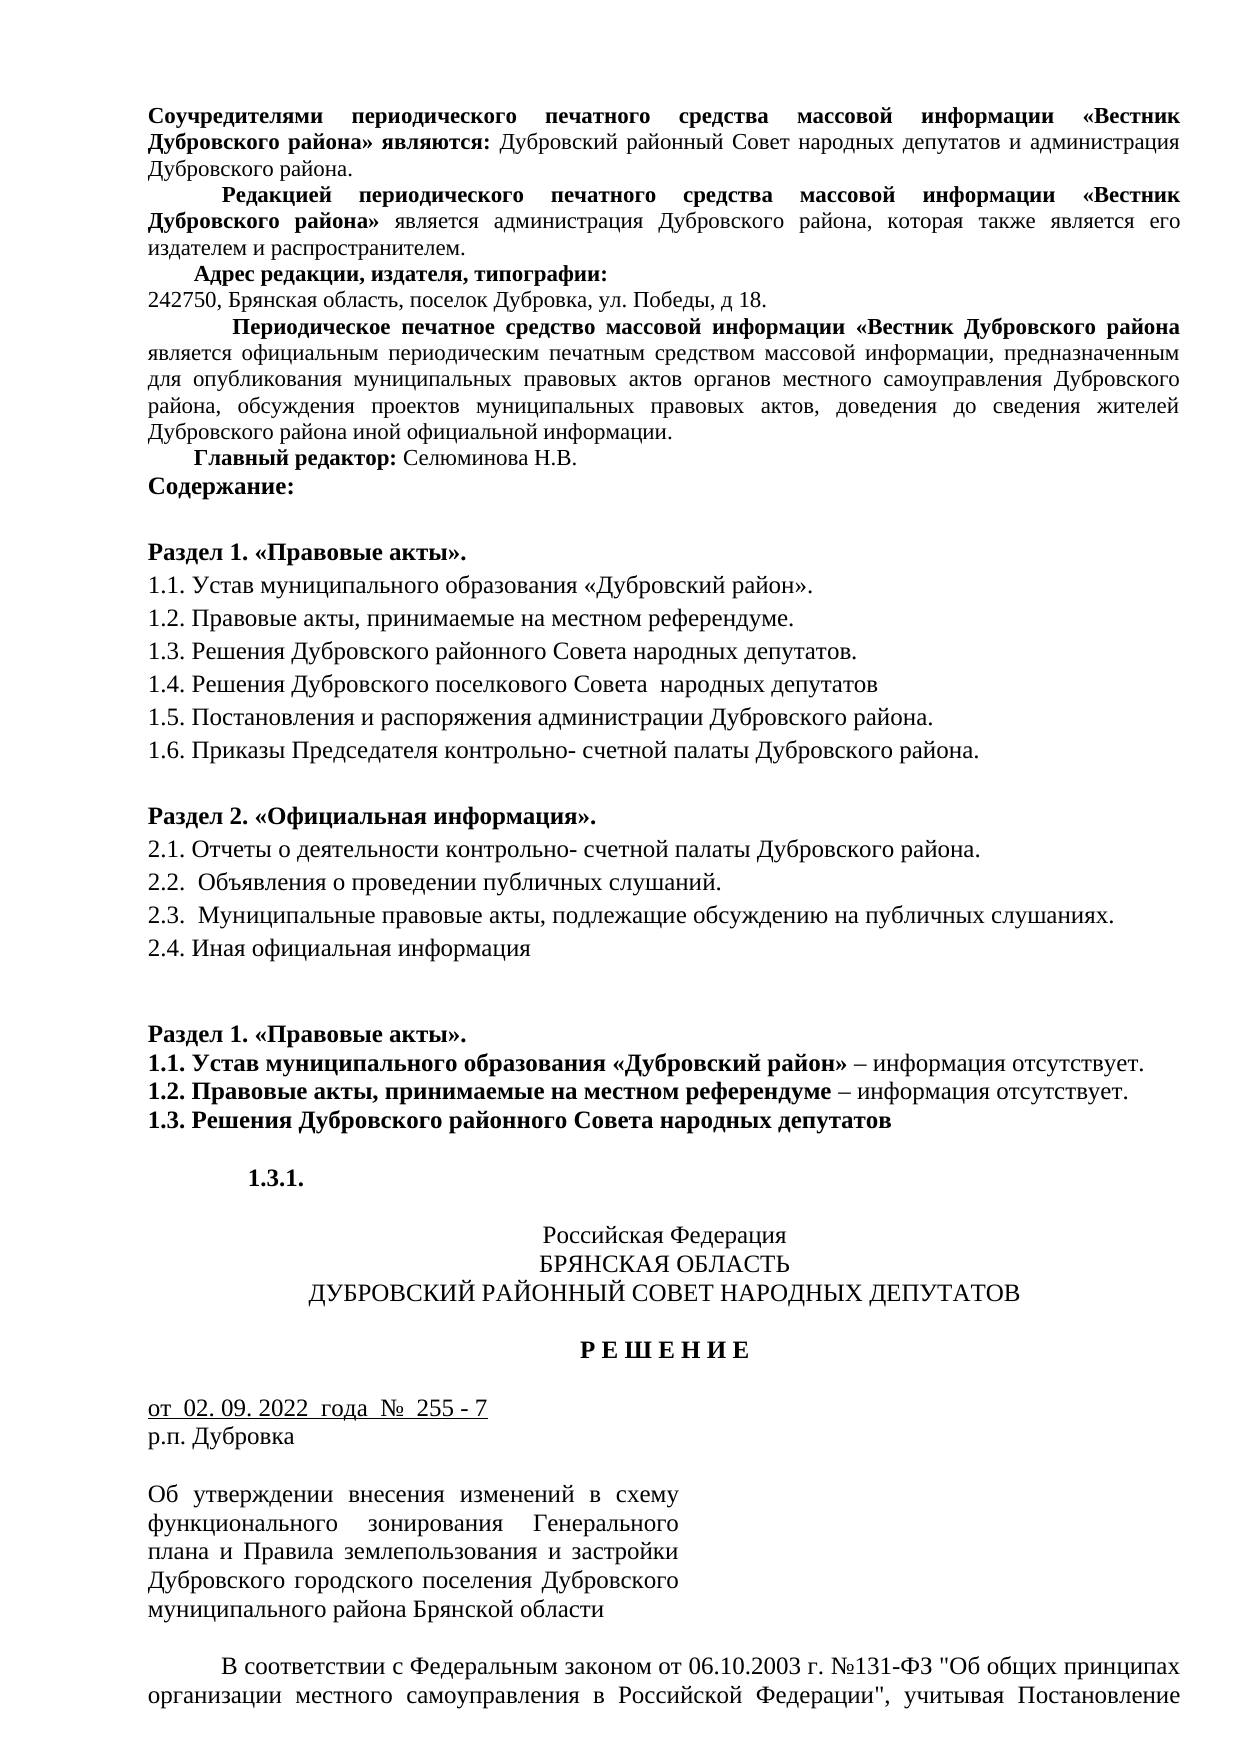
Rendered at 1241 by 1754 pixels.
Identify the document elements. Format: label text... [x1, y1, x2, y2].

text 1.3. Решения Дубровского районного Совета народных депутатов. [148, 636, 1181, 665]
text ДУБРОВСКИЙ РАЙОННЫЙ СОВЕТ НАРОДНЫХ ДЕПУТАТОВ [148, 1278, 1181, 1306]
text р.п. Дубровка [148, 1421, 1181, 1450]
text Раздел 1. «Правовые акты». [148, 1019, 1181, 1048]
text 1.4. Решения Дубровского поселкового Совета народных депутатов [148, 669, 1181, 698]
text 2.3. Муниципальные правовые акты, подлежащие обсуждению на публичных слушаниях. [148, 900, 1181, 929]
text Раздел 1. «Правовые акты». [148, 537, 1181, 566]
text БРЯНСКАЯ ОБЛАСТЬ [148, 1249, 1181, 1278]
text Раздел 2. «Официальная информация». [148, 801, 1181, 830]
text 2.4. Иная официальная информация [148, 933, 1181, 962]
text Соучредителями периодического печатного средства массовой информации «Вестник Дубровского района» являются: Дубровский районный Совет народных депутатов и администрация Дубровского района. [148, 102, 1181, 181]
text Главный редактор: Селюминова Н.В. [148, 444, 1181, 471]
text Редакцией периодического печатного средства массовой информации «Вестник Дубровского района» является администрация Дубровского района, которая также является его издателем и распространителем. [148, 181, 1181, 260]
text 1.2. Правовые акты, принимаемые на местном референдуме – информация отсутствует. [148, 1076, 1181, 1105]
text Периодическое печатное средство массовой информации «Вестник Дубровского района является официальным периодическим печатным средством массовой информации, предназначенным для опубликования муниципальных правовых актов органов местного самоуправления Дубровского района, обсуждения проектов муниципальных правовых актов, доведения до сведения жителей Дубровского района иной официальной информации. [148, 313, 1181, 444]
text 1.1. Устав муниципального образования «Дубровский район» – информация отсутствует. [148, 1048, 1181, 1076]
text от 02. 09. 2022 года № 255 - 7 [148, 1393, 1181, 1421]
text 2.1. Отчеты о деятельности контрольно- счетной палаты Дубровского района. [148, 834, 1181, 863]
text 1.5. Постановления и распоряжения администрации Дубровского района. [148, 702, 1181, 731]
text 1.3.1. [148, 1163, 1181, 1191]
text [148, 1651, 1181, 1709]
text 242750, Брянская область, поселок Дубровка, ул. Победы, д 18. [148, 286, 1181, 313]
text 1.6. Приказы Председателя контрольно- счетной палаты Дубровского района. [148, 735, 1181, 764]
text Об утверждении внесения изменений в схему функционального зонирования Генерального плана и Правила землепользования и застройки Дубровского городского поселения Дубровского муниципального района Брянской области [148, 1479, 679, 1623]
text 1.1. Устав муниципального образования «Дубровский район». [148, 570, 1181, 599]
text Российская Федерация [148, 1220, 1181, 1249]
text 2.2. Объявления о проведении публичных слушаний. [148, 867, 1181, 896]
text 1.3. Решения Дубровского районного Совета народных депутатов [148, 1105, 1181, 1134]
text 1.2. Правовые акты, принимаемые на местном референдуме. [148, 603, 1181, 632]
text Р Е Ш Е Н И Е [148, 1335, 1181, 1364]
text Адрес редакции, издателя, типографии: [148, 260, 1181, 286]
text Содержание: [148, 471, 1181, 499]
